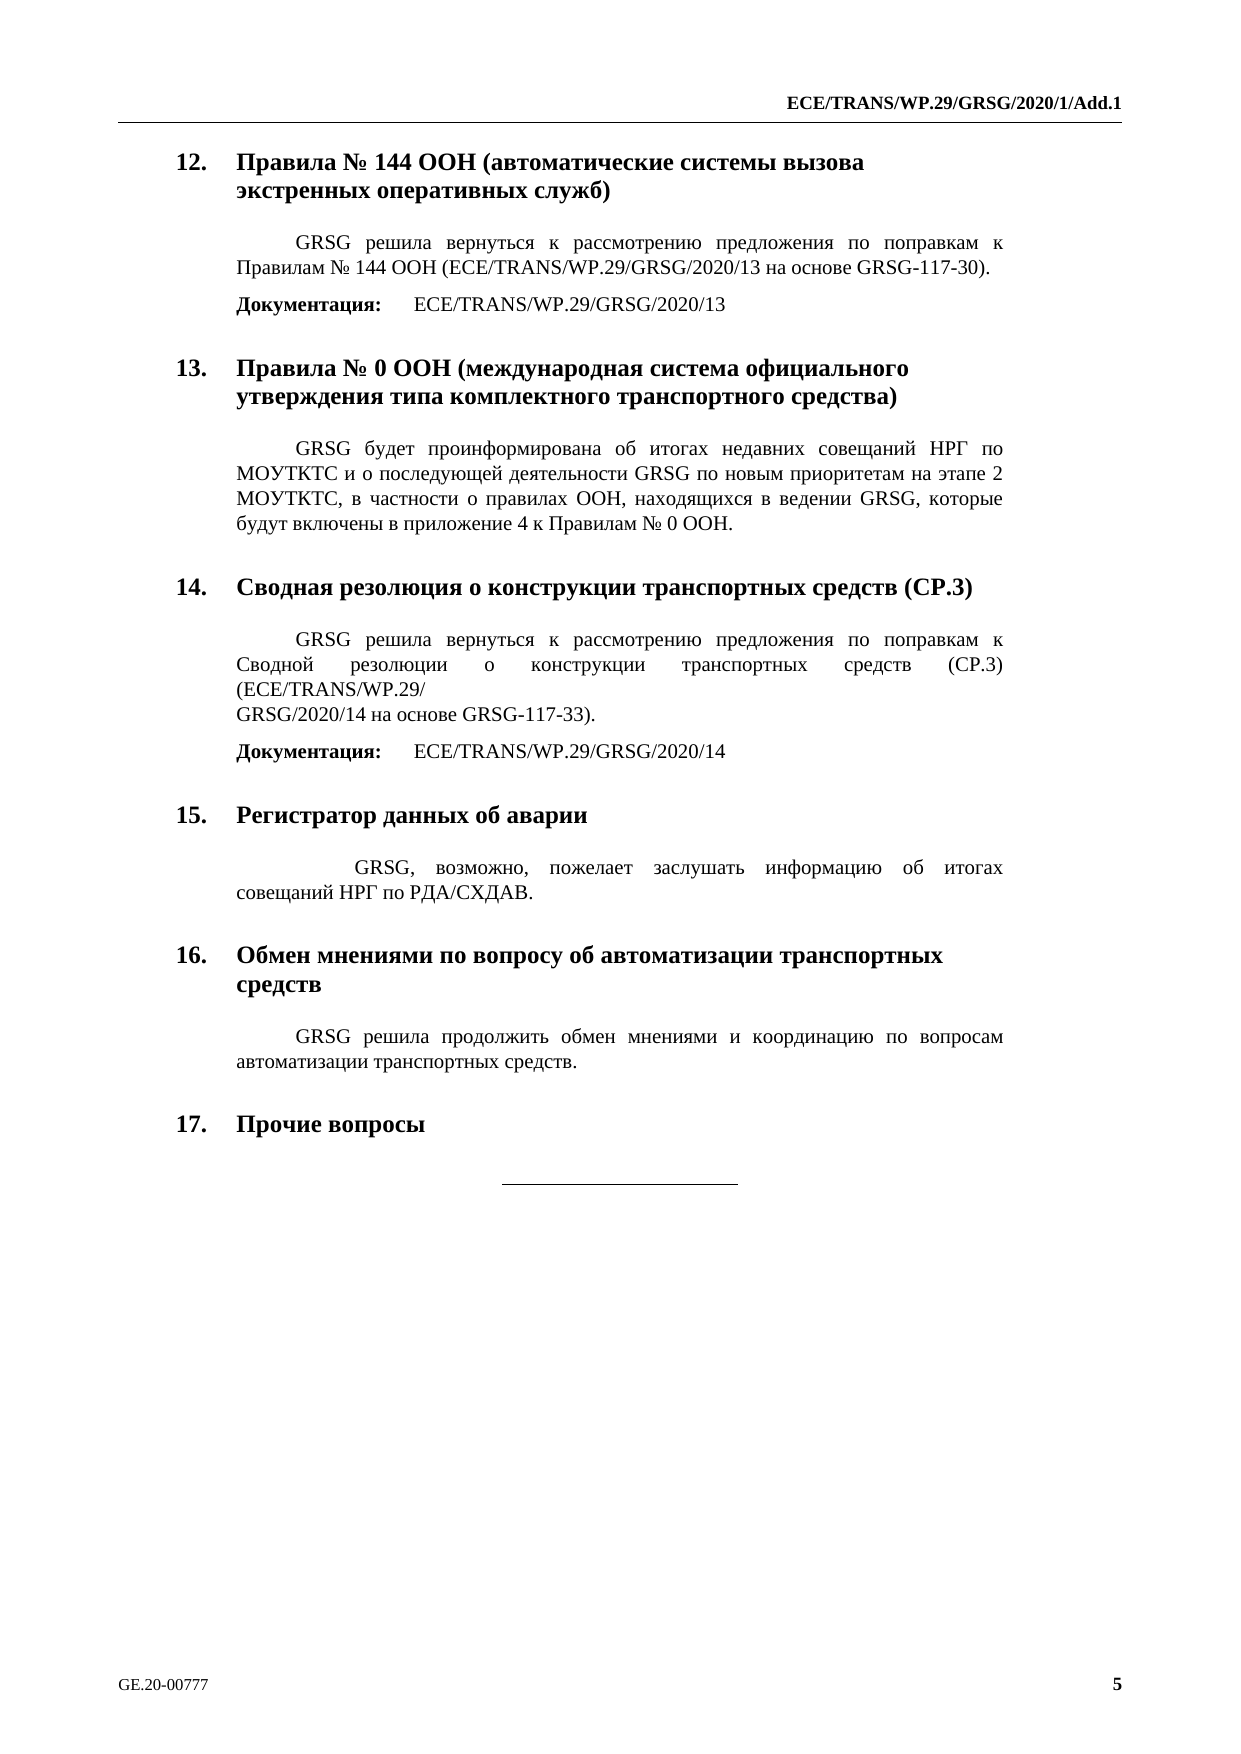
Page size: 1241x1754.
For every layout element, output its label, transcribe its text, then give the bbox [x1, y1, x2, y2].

text GRSG решила вернуться к рассмотрению предложения по поправкам к Сводной резолюции о конструкции транспортных средств (СР.3) (ECE/TRANS/WP.29/ GRSG/2020/14 на основе GRSG-117-33). [236, 626, 1004, 726]
text Документация: ECE/TRANS/WP.29/GRSG/2020/13 [236, 291, 1004, 316]
text 13. Правила № 0 ООН (международная система официального утверждения типа комплектного транспортного средства) [118, 354, 1004, 410]
text 15. Регистратор данных об аварии [118, 801, 1004, 829]
text GRSG будет проинформирована об итогах недавних совещаний НРГ по МОУТКТС и о последующей деятельности GRSG по новым приоритетам на этапе 2 МОУТКТС, в частности о правилах ООН, находящихся в ведении GRSG, которые будут включены в приложение 4 к Правилам № 0 ООН. [236, 435, 1004, 535]
text GRSG решила продолжить обмен мнениями и координацию по вопросам автоматизации транспортных средств. [236, 1023, 1004, 1073]
text Документация: ECE/TRANS/WP.29/GRSG/2020/14 [236, 738, 1004, 763]
text GRSG решила вернуться к рассмотрению предложения по поправкам к Правилам № 144 ООН (ECE/TRANS/WP.29/GRSG/2020/13 на основе GRSG-117-30). [236, 229, 1004, 279]
text 17. Прочие вопросы [118, 1110, 1004, 1138]
text GRSG, возможно, пожелает заслушать информацию об итогах совещаний НРГ по РДА/СХДАВ. [236, 854, 1004, 904]
text 16. Обмен мнениями по вопросу об автоматизации транспортных средств [118, 941, 1004, 998]
text 12. Правила № 144 ООН (автоматические системы вызова экстренных оперативных служб) [118, 148, 1004, 204]
text 14. Сводная резолюция о конструкции транспортных средств (СР.3) [118, 573, 1004, 601]
